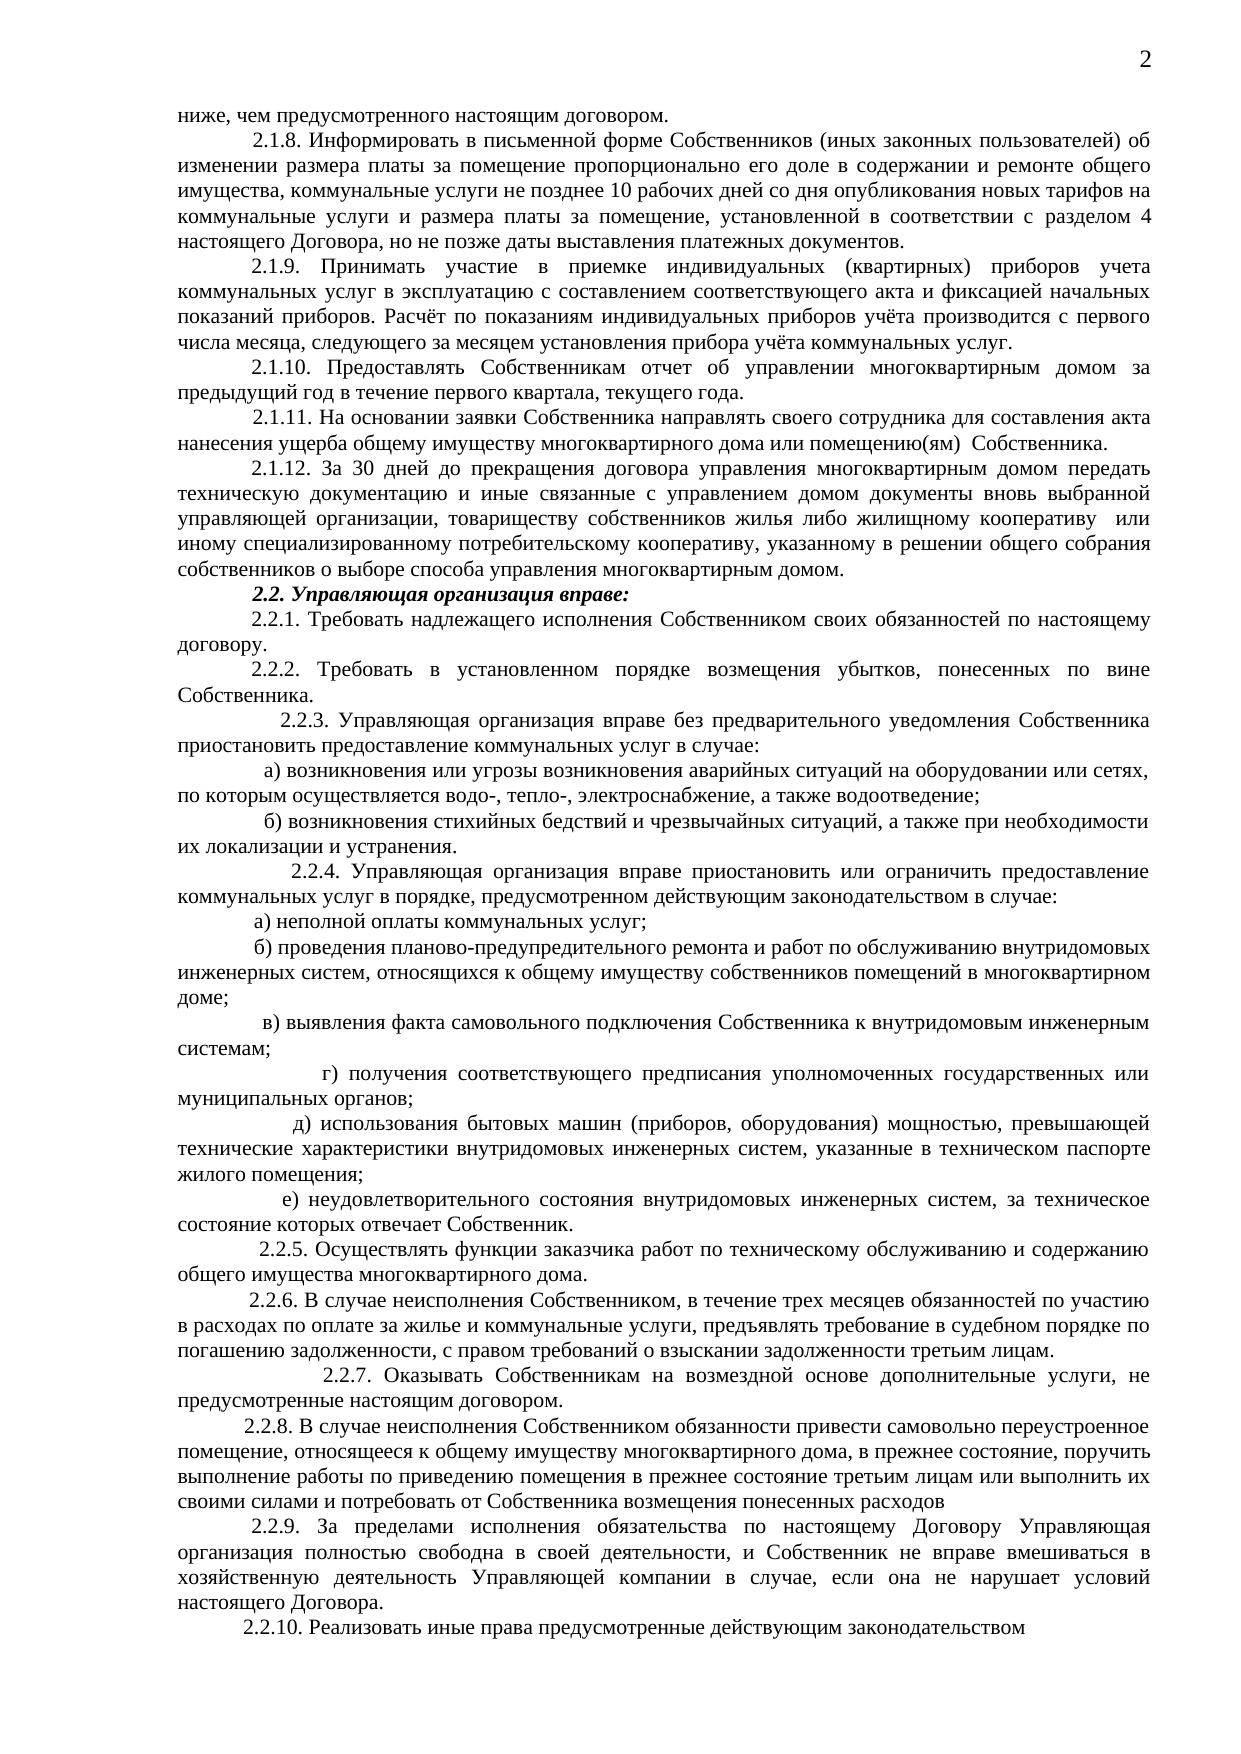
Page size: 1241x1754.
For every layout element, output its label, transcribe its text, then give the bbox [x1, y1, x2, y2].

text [177, 102, 1152, 127]
text 2.2.7. Оказывать Собственникам на возмездной основе дополнительные услуги, не предусмотренные настоящим договором. [177, 1362, 1152, 1413]
text б) возникновения стихийных бедствий и чрезвычайных ситуаций, а также при необходимости их локализации и устранения. [177, 808, 1152, 858]
text б) проведения планово-предупредительного ремонта и работ по обслуживанию внутридомовых инженерных систем, относящихся к общему имуществу собственников помещений в многоквартирном доме; [177, 934, 1152, 1009]
text 2.1.12. За 30 дней до прекращения договора управления многоквартирным домом передать техническую документацию и иные связанные с управлением домом документы вновь выбранной управляющей организации, товариществу собственников жилья либо жилищному кооперативу или иному специализированному потребительскому кооперативу, указанному в решении общего собрания собственников о выборе способа управления многоквартирным домом. [177, 455, 1152, 581]
text 2.1.9. Принимать участие в приемке индивидуальных (квартирных) приборов учета коммунальных услуг в эксплуатацию с составлением соответствующего акта и фиксацией начальных показаний приборов. Расчёт по показаниям индивидуальных приборов учёта производится с первого числа месяца, следующего за месяцем установления прибора учёта коммунальных услуг. [177, 253, 1152, 354]
text в) выявления факта самовольного подключения Собственника к внутридомовым инженерным системам; [177, 1009, 1152, 1060]
text 2.1.11. На основании заявки Собственника направлять своего сотрудника для составления акта нанесения ущерба общему имуществу многоквартирного дома или помещению(ям) Собственника. [177, 404, 1152, 455]
text 2.2.5. Осуществлять функции заказчика работ по техническому обслуживанию и содержанию общего имущества многоквартирного дома. [177, 1236, 1152, 1287]
text а) возникновения или угрозы возникновения аварийных ситуаций на оборудовании или сетях, по которым осуществляется водо-, тепло-, электроснабжение, а также водоотведение; [177, 757, 1152, 808]
text е) неудовлетворительного состояния внутридомовых инженерных систем, за техническое состояние которых отвечает Собственник. [177, 1186, 1152, 1236]
text 2.1.8. Информировать в письменной форме Собственников (иных законных пользователей) об изменении размера платы за помещение пропорционально его доле в содержании и ремонте общего имущества, коммунальные услуги не позднее 10 рабочих дней со дня опубликования новых тарифов на коммунальные услуги и размера платы за помещение, установленной в соответствии с разделом 4 настоящего Договора, но не позже даты выставления платежных документов. [177, 127, 1152, 253]
text 2.2.3. Управляющая организация вправе без предварительного уведомления Собственника приостановить предоставление коммунальных услуг в случае: [177, 707, 1152, 757]
text 2.2.2. Требовать в установленном порядке возмещения убытков, понесенных по вине Собственника. [177, 656, 1152, 707]
text г) получения соответствующего предписания уполномоченных государственных или муниципальных органов; [177, 1060, 1152, 1110]
text 2.1.10. Предоставлять Собственникам отчет об управлении многоквартирным домом за предыдущий год в течение первого квартала, текущего года. [177, 354, 1152, 404]
text 2.2.1. Требовать надлежащего исполнения Собственником своих обязанностей по настоящему договору. [177, 606, 1152, 656]
text 2.2.6. В случае неисполнения Собственником, в течение трех месяцев обязанностей по участию в расходах по оплате за жилье и коммунальные услуги, предъявлять требование в судебном порядке по погашению задолженности, с правом требований о взыскании задолженности третьим лицам. [177, 1287, 1152, 1362]
text 2.2.9. За пределами исполнения обязательства по настоящему Договору Управляющая организация полностью свободна в своей деятельности, и Собственник не вправе вмешиваться в хозяйственную деятельность Управляющей компании в случае, если она не нарушает условий настоящего Договора. [177, 1513, 1152, 1614]
text а) неполной оплаты коммунальных услуг; [177, 908, 1152, 934]
text 2.2.10. Реализовать иные права предусмотренные действующим законодательством [177, 1614, 1152, 1639]
text 2.2. Управляющая организация вправе: [177, 581, 1152, 606]
text 2.2.8. В случае неисполнения Собственником обязанности привести самовольно переустроенное помещение, относящееся к общему имуществу многоквартирного дома, в прежнее состояние, поручить выполнение работы по приведению помещения в прежнее состояние третьим лицам или выполнить их своими силами и потребовать от Собственника возмещения понесенных расходов [177, 1413, 1152, 1513]
text 2.2.4. Управляющая организация вправе приостановить или ограничить предоставление коммунальных услуг в порядке, предусмотренном действующим законодательством в случае: [177, 858, 1152, 908]
text д) использования бытовых машин (приборов, оборудования) мощностью, превышающей технические характеристики внутридомовых инженерных систем, указанные в техническом паспорте жилого помещения; [177, 1110, 1152, 1186]
